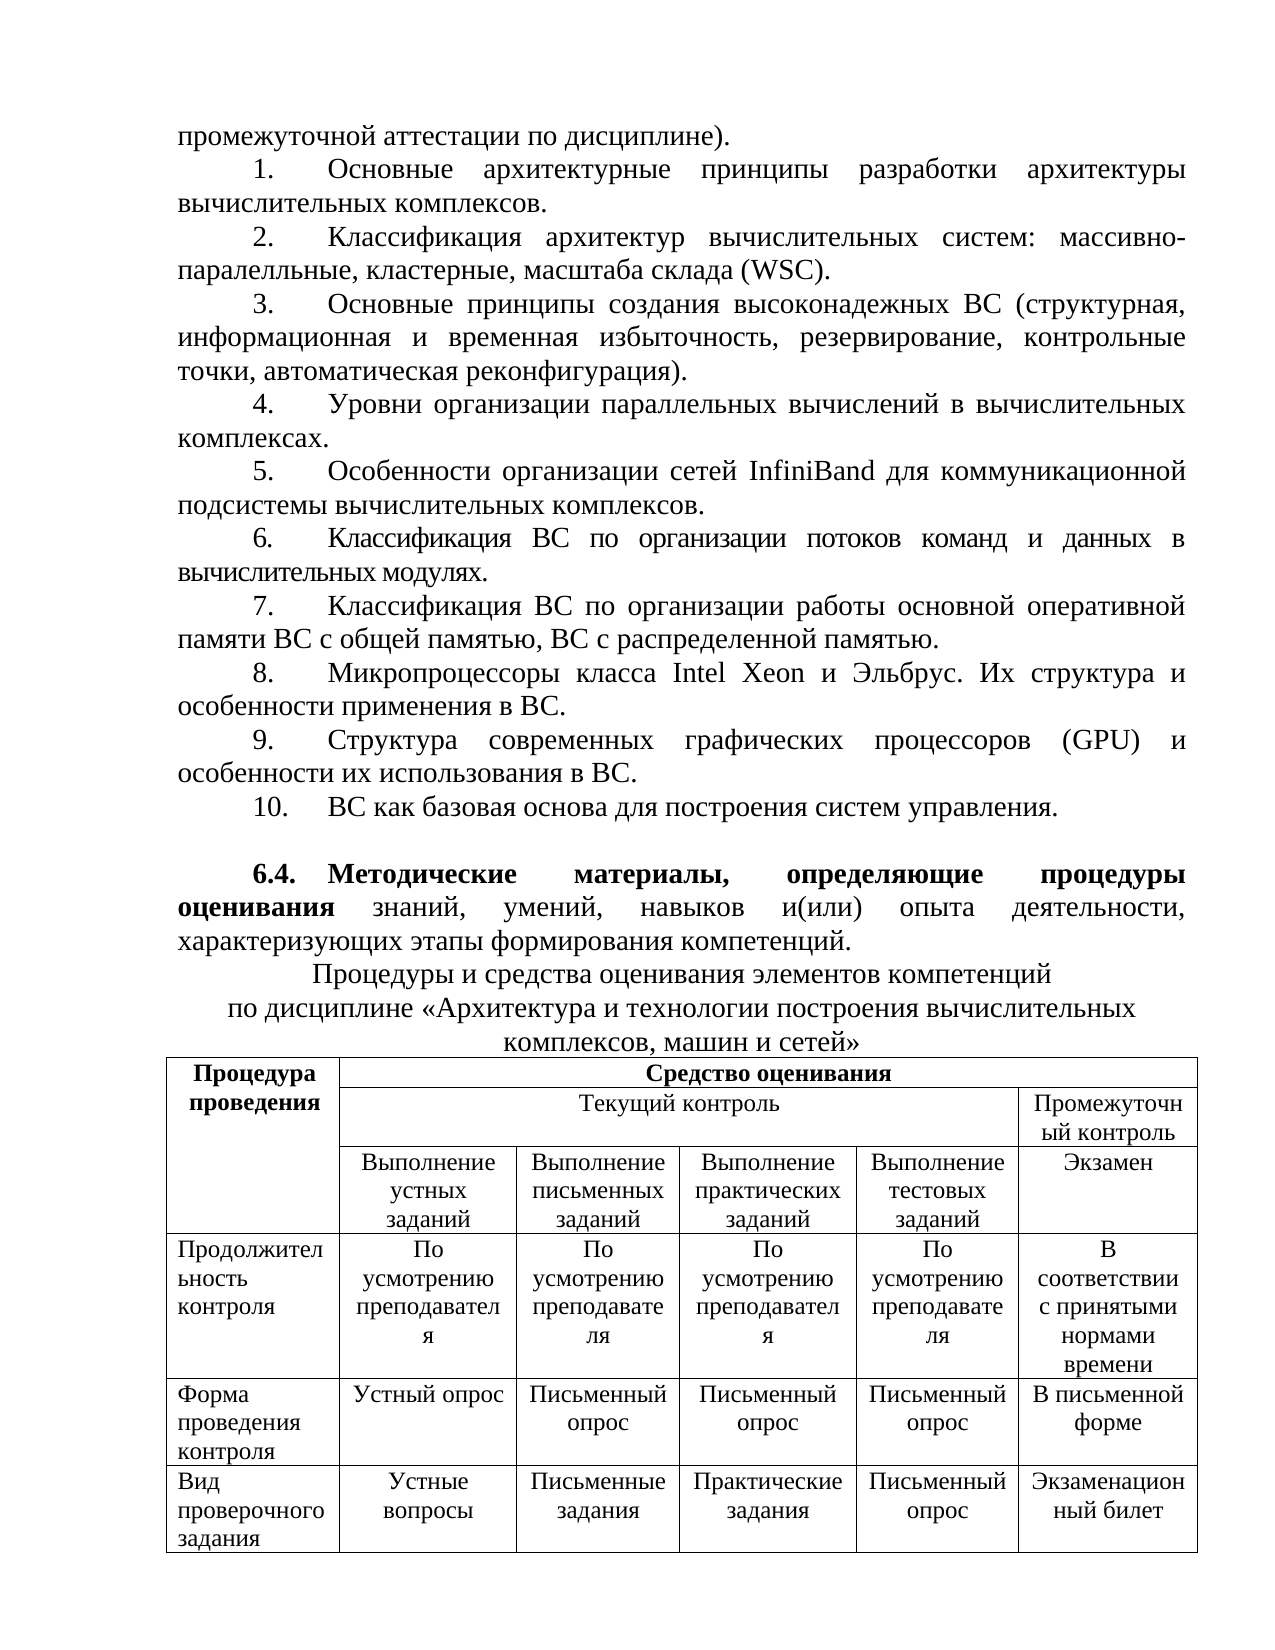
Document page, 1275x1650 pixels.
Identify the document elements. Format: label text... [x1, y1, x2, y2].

list ВС как базовая основа для построения систем управления. [177, 789, 1186, 822]
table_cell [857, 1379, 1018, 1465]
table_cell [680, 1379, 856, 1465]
list Методические материалы, определяющие процедуры оценивания знаний, умений, навыков и(или) опыта деятельности, характеризующих этапы формирования компетенций. [177, 856, 1186, 957]
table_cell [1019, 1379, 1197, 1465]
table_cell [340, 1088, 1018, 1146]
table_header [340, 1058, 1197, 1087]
list Основные принципы создания высоконадежных ВС (структурная, информационная и временная избыточность, резервирование, контрольные точки, автоматическая реконфигурация). [177, 286, 1186, 386]
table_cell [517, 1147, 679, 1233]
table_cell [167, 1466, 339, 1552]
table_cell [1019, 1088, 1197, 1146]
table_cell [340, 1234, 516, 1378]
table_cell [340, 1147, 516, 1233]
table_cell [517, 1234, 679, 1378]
list Особенности организации сетей InfiniBand для коммуникационной подсистемы вычислительных комплексов. [177, 453, 1186, 521]
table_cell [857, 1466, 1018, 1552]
text по дисциплине «Архитектура и технологии построения вычислительных комплексов, машин и сетей» [177, 990, 1186, 1057]
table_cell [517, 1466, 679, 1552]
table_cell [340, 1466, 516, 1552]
list Классификация ВС по организации работы основной оперативной памяти ВС с общей памятью, ВС с распределенной памятью. [177, 588, 1186, 655]
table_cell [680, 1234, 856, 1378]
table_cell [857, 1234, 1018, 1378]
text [177, 118, 1186, 152]
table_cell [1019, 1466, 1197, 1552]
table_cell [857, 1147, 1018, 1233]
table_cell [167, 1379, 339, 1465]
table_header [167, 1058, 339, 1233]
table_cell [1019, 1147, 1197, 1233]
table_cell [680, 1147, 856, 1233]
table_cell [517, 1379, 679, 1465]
list Основные архитектурные принципы разработки архитектуры вычислительных комплексов. [177, 152, 1186, 219]
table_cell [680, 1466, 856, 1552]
text Процедуры и средства оценивания элементов компетенций [177, 957, 1186, 990]
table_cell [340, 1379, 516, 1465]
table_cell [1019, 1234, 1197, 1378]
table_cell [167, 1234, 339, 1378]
list Классификация архитектур вычислительных систем: массивно-паралелльные, кластерные, масштаба склада (WSC). [177, 219, 1186, 286]
list Микропроцессоры класса Intel Xeon и Эльбрус. Их структура и особенности применения в ВС. [177, 655, 1186, 722]
list Уровни организации параллельных вычислений в вычислительных комплексах. [177, 386, 1186, 453]
list Структура современных графических процессоров (GPU) и особенности их использования в ВС. [177, 722, 1186, 789]
list Классификация ВС по организации потоков команд и данных в вычислительных модулях. [177, 521, 1186, 588]
